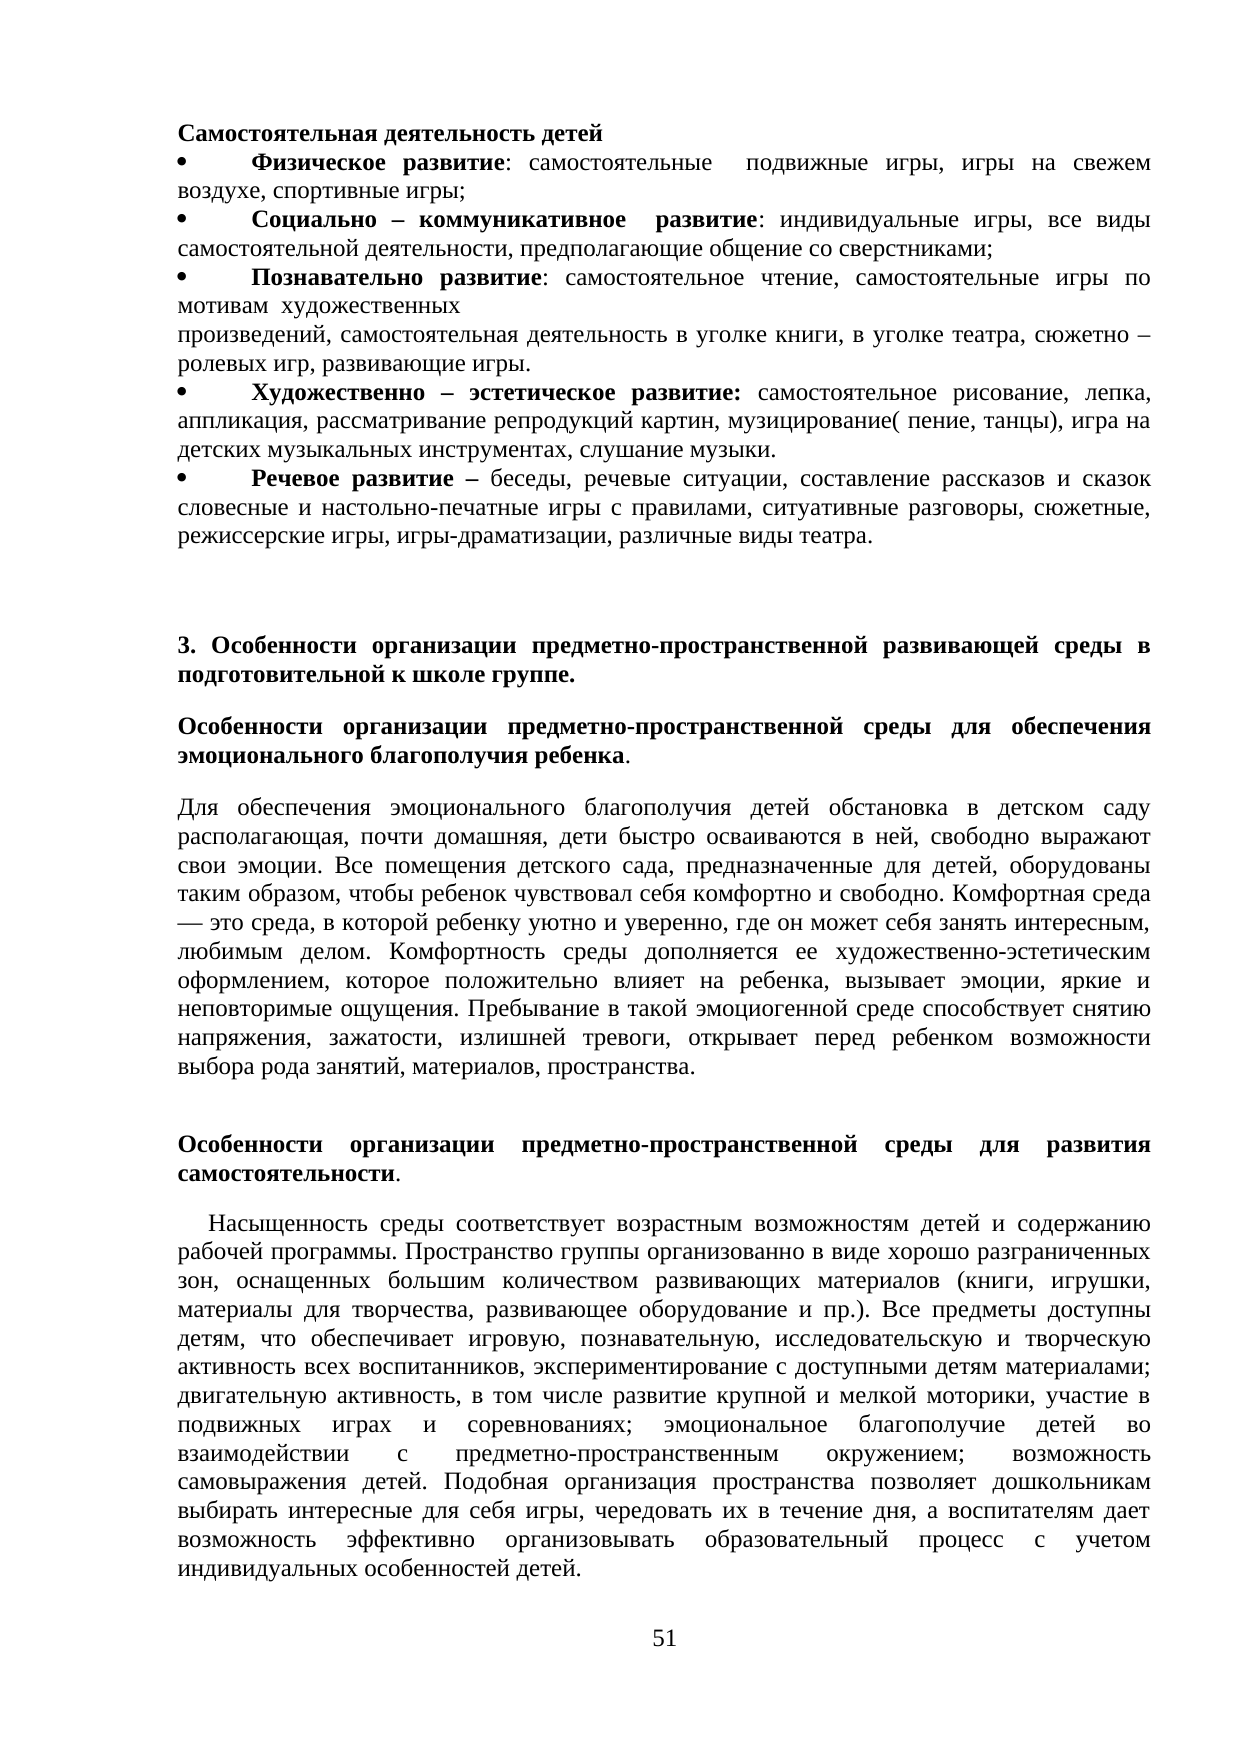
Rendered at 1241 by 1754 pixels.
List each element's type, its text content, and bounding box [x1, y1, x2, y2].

list Познавательно развитие: самостоятельное чтение, самостоятельные игры по мотивам художественных [177, 262, 1152, 319]
text Особенности организации предметно-пространственной среды для обеспечения эмоционального благополучия ребенка. [177, 711, 1152, 769]
text Самостоятельная деятельность детей [177, 118, 1152, 147]
list Социально – коммуникативное развитие: индивидуальные игры, все виды самостоятельной деятельности, предполагающие общение со сверстниками; [177, 204, 1152, 262]
list Физическое развитие: самостоятельные подвижные игры, игры на свежем воздухе, спортивные игры; [177, 147, 1152, 204]
text произведений, самостоятельная деятельность в уголке книги, в уголке театра, сюжетно – ролевых игр, развивающие игры. [177, 319, 1152, 377]
text Насыщенность среды соответствует возрастным возможностям детей и содержанию рабочей программы. Пространство группы организованно в виде хорошо разграниченных зон, оснащенных большим количеством развивающих материалов (книги, игрушки, материалы для творчества, развивающее оборудование и пр.). Все предметы доступны детям, что обеспечивает игровую, познавательную, исследовательскую и творческую активность всех воспитанников, экспериментирование с доступными детям материалами; двигательную активность, в том числе развитие крупной и мелкой моторики, участие в подвижных играх и соревнованиях; эмоциональное благополучие детей во взаимодействии с предметно-пространственным окружением; возможность самовыражения детей. Подобная организация пространства позволяет дошкольникам выбирать интересные для себя игры, чередовать их в течение дня, а воспитателям дает возможность эффективно организовывать образовательный процесс с учетом индивидуальных особенностей детей. [177, 1208, 1152, 1581]
text 3. Особенности организации предметно-пространственной развивающей среды в подготовительной к школе группе. [177, 630, 1152, 688]
list Художественно – эстетическое развитие: самостоятельное рисование, лепка, аппликация, рассматривание репродукций картин, музицирование( пение, танцы), игра на детских музыкальных инструментах, слушание музыки. [177, 377, 1152, 463]
text Особенности организации предметно-пространственной среды для развития самостоятельности. [177, 1129, 1152, 1187]
list Речевое развитие – беседы, речевые ситуации, составление рассказов и сказок словесные и настольно-печатные игры с правилами, ситуативные разговоры, сюжетные, режиссерские игры, игры-драматизации, различные виды театра. [177, 463, 1152, 549]
text Для обеспечения эмоционального благополучия детей обстановка в детском саду располагающая, почти домашняя, дети быстро осваиваются в ней, свободно выражают свои эмоции. Все помещения детского сада, предназначенные для детей, оборудованы таким образом, чтобы ребенок чувствовал себя комфортно и свободно. Комфортная среда — это среда, в которой ребенку уютно и уверенно, где он может себя занять интересным, любимым делом. Комфортность среды дополняется ее художественно-эстетическим оформлением, которое положительно влияет на ребенка, вызывает эмоции, яркие и неповторимые ощущения. Пребывание в такой эмоциогенной среде способствует снятию напряжения, зажатости, излишней тревоги, открывает перед ребенком возможности выбора рода занятий, материалов, пространства. [177, 792, 1152, 1080]
